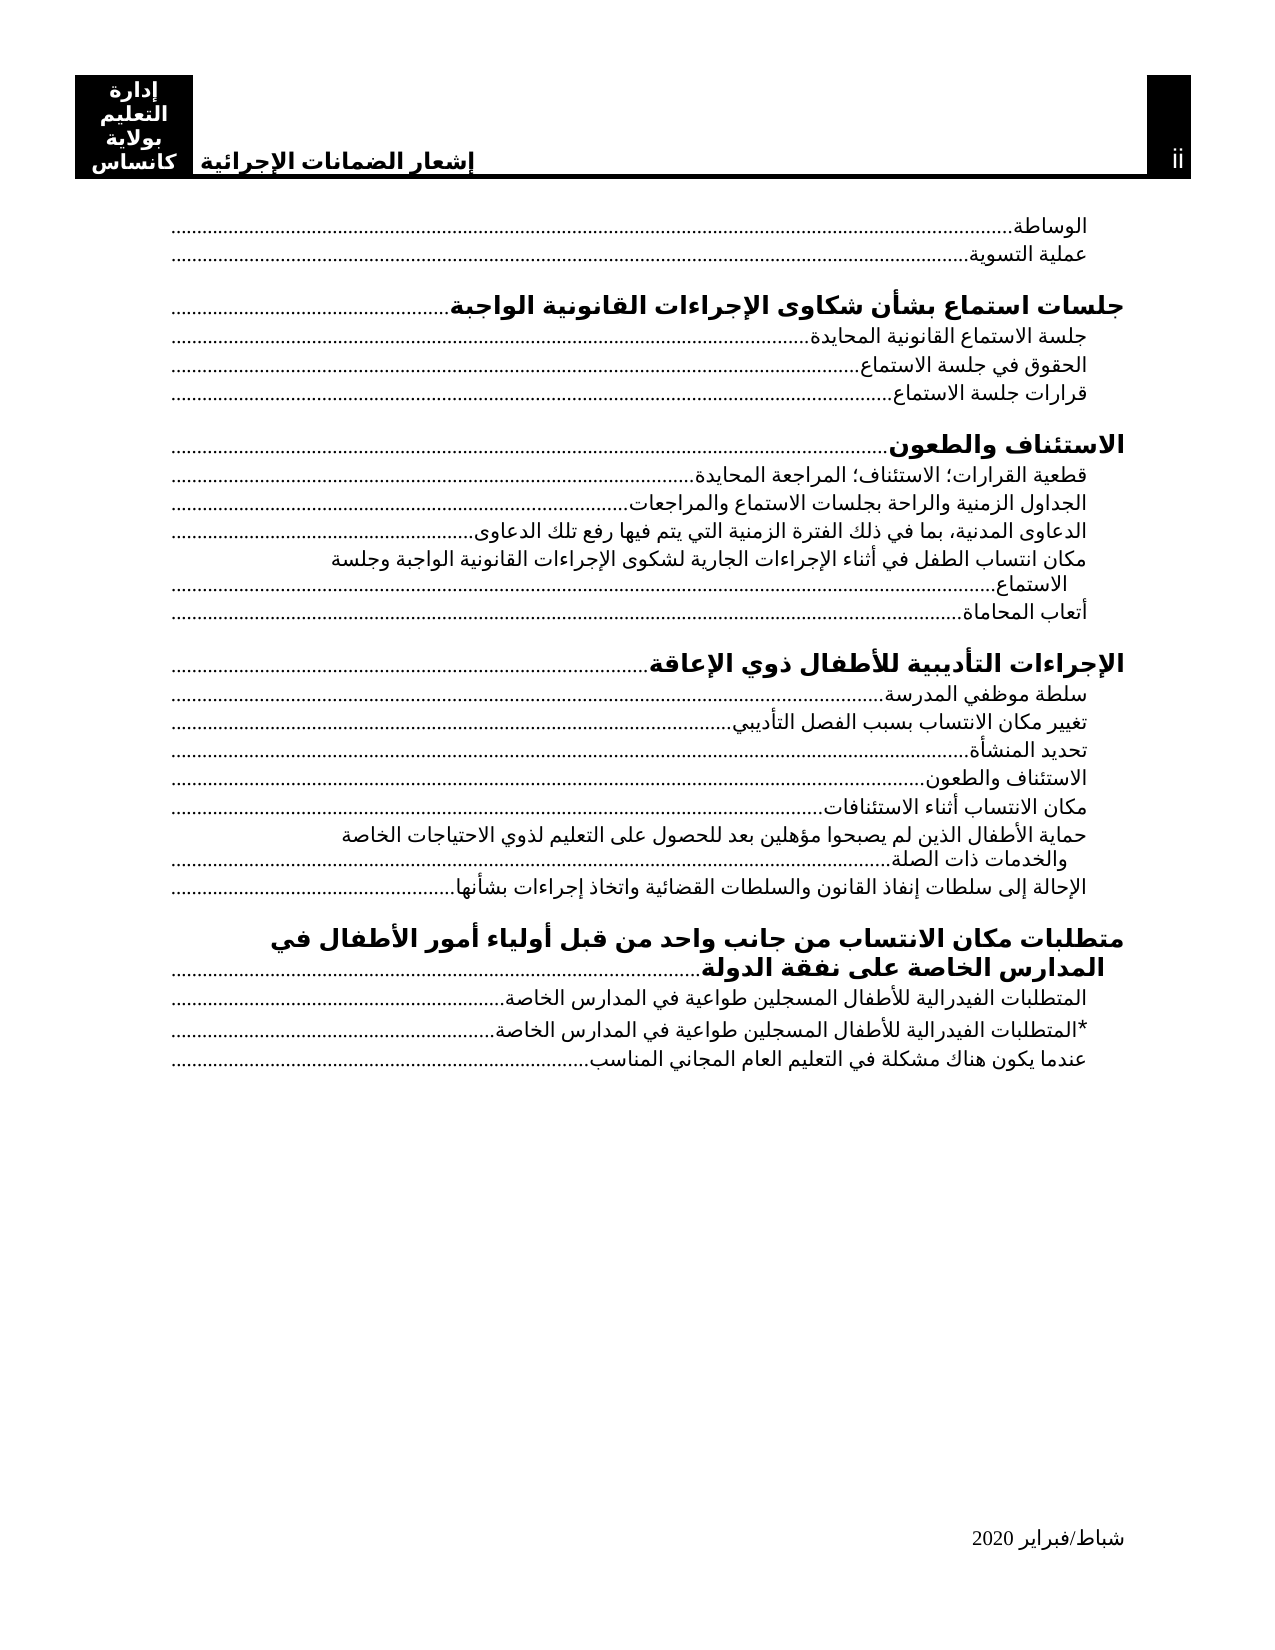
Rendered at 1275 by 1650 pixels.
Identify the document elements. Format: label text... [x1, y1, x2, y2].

text الحقوق في جلسة الاستماع 19 [300, 352, 1087, 377]
text قطعية القرارات؛ الاستئناف؛ المراجعة المحايدة 22 [300, 463, 1087, 487]
text عندما يكون هناك مشكلة في التعليم العام المجاني المناسب 31 [300, 1047, 1087, 1071]
text جلسات استماع بشأن شكاوى الإجراءات القانونية الواجبة 19 [225, 291, 1125, 320]
text المتطلبات الفيدرالية للأطفال المسجلين طواعية في المدارس الخاصة 31 [300, 986, 1087, 1010]
text الاستئناف والطعون 28 [300, 766, 1087, 790]
text قرارات جلسة الاستماع 20 [300, 381, 1087, 405]
text الإجراءات التأديبية للأطفال ذوي الإعاقة 26 [225, 649, 1125, 677]
text تحديد المنشأة 28 [300, 738, 1087, 762]
text مكان الانتساب أثناء الاستئنافات 29 [300, 794, 1087, 819]
text متطلبات مكان الانتساب من جانب واحد من قبل أولياء أمور الأطفال في المدارس الخاصة على نفقة الدولة 31 [225, 924, 1125, 982]
text الاستئناف والطعون 22 [225, 430, 1125, 458]
text عملية التسوية 17 [300, 242, 1087, 266]
text تغيير مكان الانتساب بسبب الفصل التأديبي 28 [300, 710, 1087, 734]
text الوساطة 16 [300, 214, 1087, 238]
text الجداول الزمنية والراحة بجلسات الاستماع والمراجعات 22 [300, 491, 1087, 515]
text حماية الأطفال الذين لم يصبحوا مؤهلين بعد للحصول على التعليم لذوي الاحتياجات الخاصة والخدمات ذات الصلة 29 [300, 823, 1087, 871]
text أتعاب المحاماة 24 [300, 600, 1087, 624]
text سلطة موظفي المدرسة 26 [300, 682, 1087, 706]
text الدعاوى المدنية، بما في ذلك الفترة الزمنية التي يتم فيها رفع تلك الدعاوى 23 [300, 519, 1087, 543]
text الإحالة إلى سلطات إنفاذ القانون والسلطات القضائية واتخاذ إجراءات بشأنها 30 [300, 875, 1087, 899]
text مكان انتساب الطفل في أثناء الإجراءات الجارية لشكوى الإجراءات القانونية الواجبة وجلسة الاستماع 24 [300, 547, 1087, 596]
text جلسة الاستماع القانونية المحايدة 19 [300, 324, 1087, 348]
text *المتطلبات الفيدرالية للأطفال المسجلين طواعية في المدارس الخاصة 31 [300, 1014, 1087, 1043]
